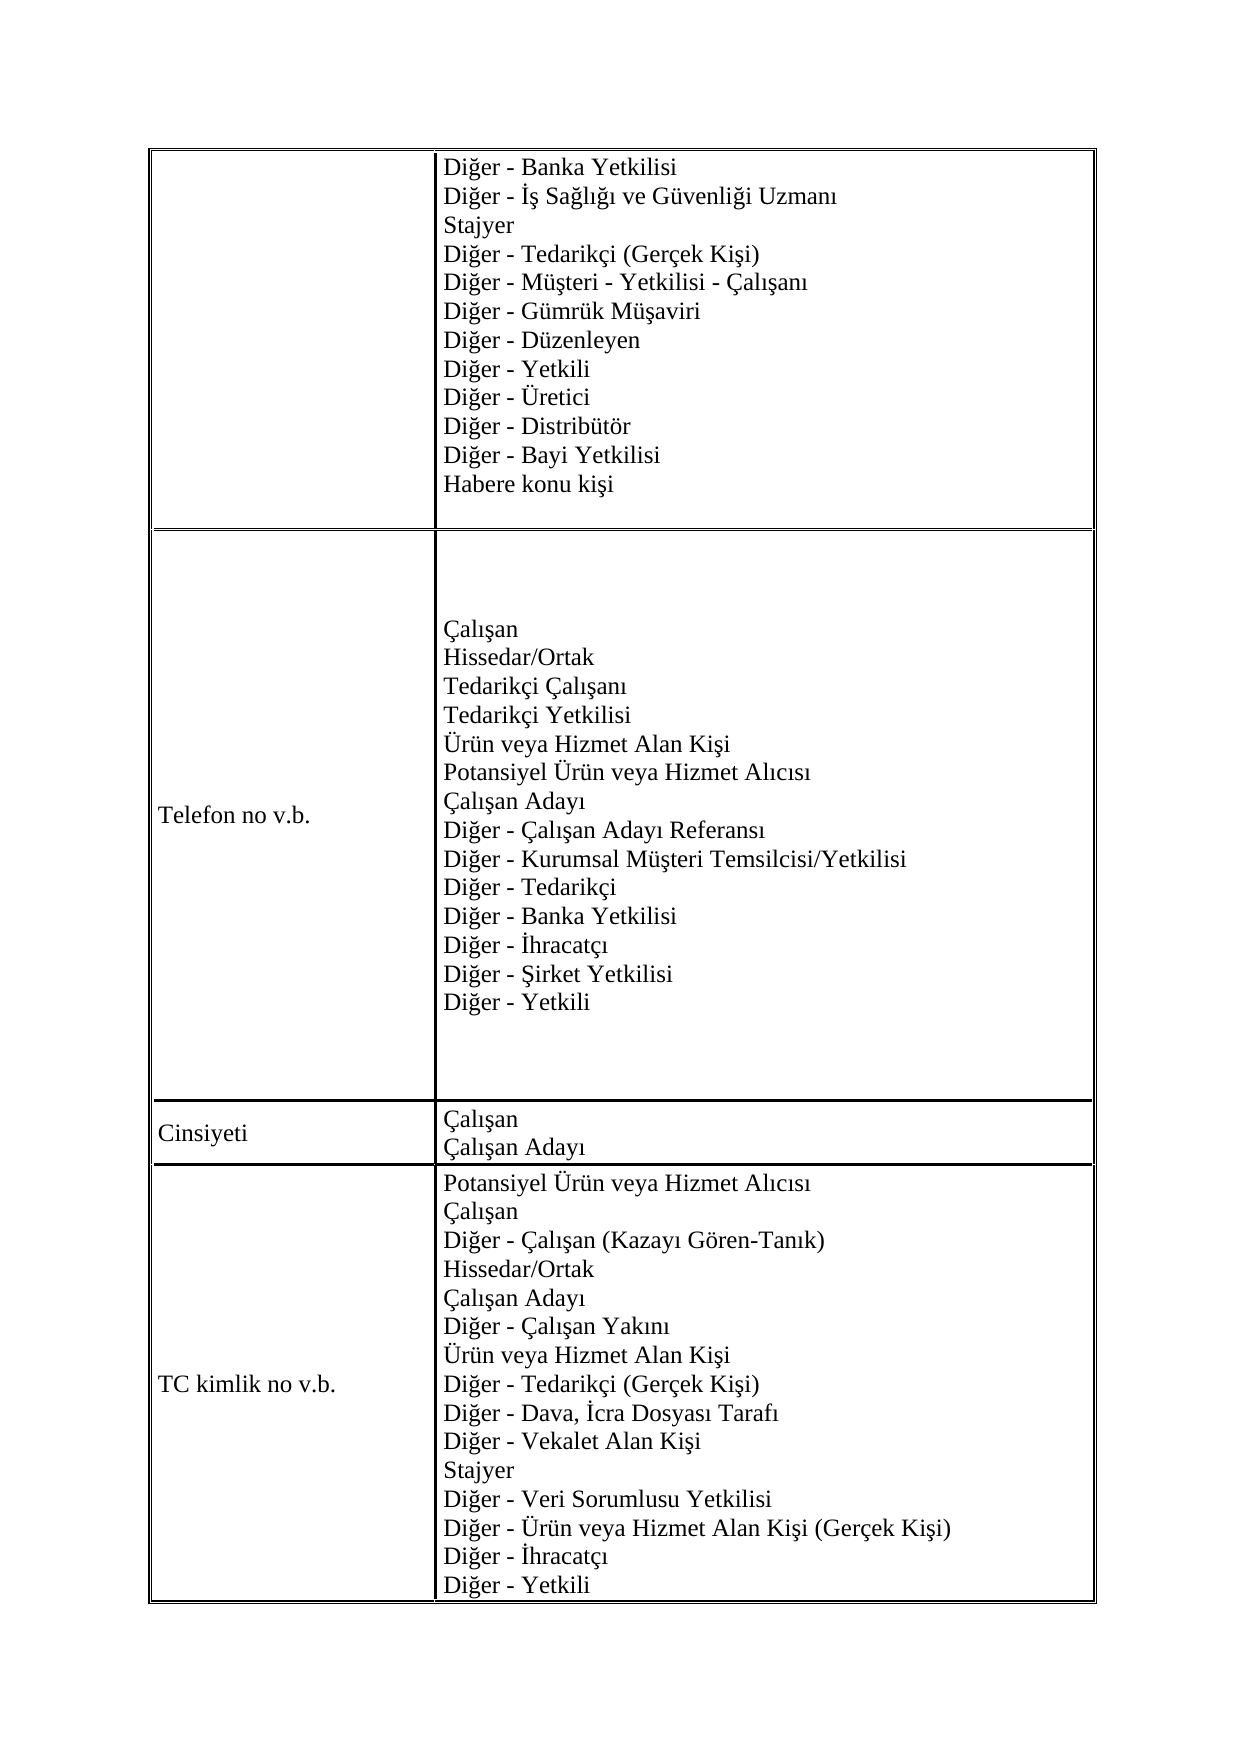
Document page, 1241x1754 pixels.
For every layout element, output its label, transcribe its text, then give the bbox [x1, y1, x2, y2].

table_cell Çalışan Çalışan Adayı [437, 1099, 1093, 1163]
table_cell Cinsiyeti [152, 1099, 434, 1163]
table_cell İletişim adresi [150, 149, 435, 528]
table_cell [435, 151, 1093, 528]
table_cell Çalışan Hissedar/Ortak Tedarikçi Çalışanı Tedarikçi Yetkilisi Ürün veya Hizmet Alan Kişi Potansiyel Ürün veya Hizmet Alıcısı Çalışan Adayı Diğer - Çalışan Adayı Referansı Diğer - Kurumsal Müşteri Temsilcisi/Yetkilisi Diğer - Tedarikçi Diğer - Banka Yetkilisi Diğer - İhracatçı Diğer - Şirket Yetkilisi Diğer - Yetkili [435, 528, 1095, 1099]
table_cell Potansiyel Ürün veya Hizmet Alıcısı Çalışan Diğer - Çalışan (Kazayı Gören-Tanık) Hissedar/Ortak Çalışan Adayı Diğer - Çalışan Yakını Ürün veya Hizmet Alan Kişi Diğer - Tedarikçi (Gerçek Kişi) Diğer - Dava, İcra Dosyası Tarafı Diğer - Vekalet Alan Kişi Stajyer Diğer - Veri Sorumlusu Yetkilisi Diğer - Ürün veya Hizmet Alan Kişi (Gerçek Kişi) Diğer - İhracatçı Diğer - Yetkili [435, 1163, 1095, 1600]
table_cell TC kimlik no v.b. [150, 1163, 435, 1600]
table_cell Telefon no v.b. [150, 528, 435, 1099]
